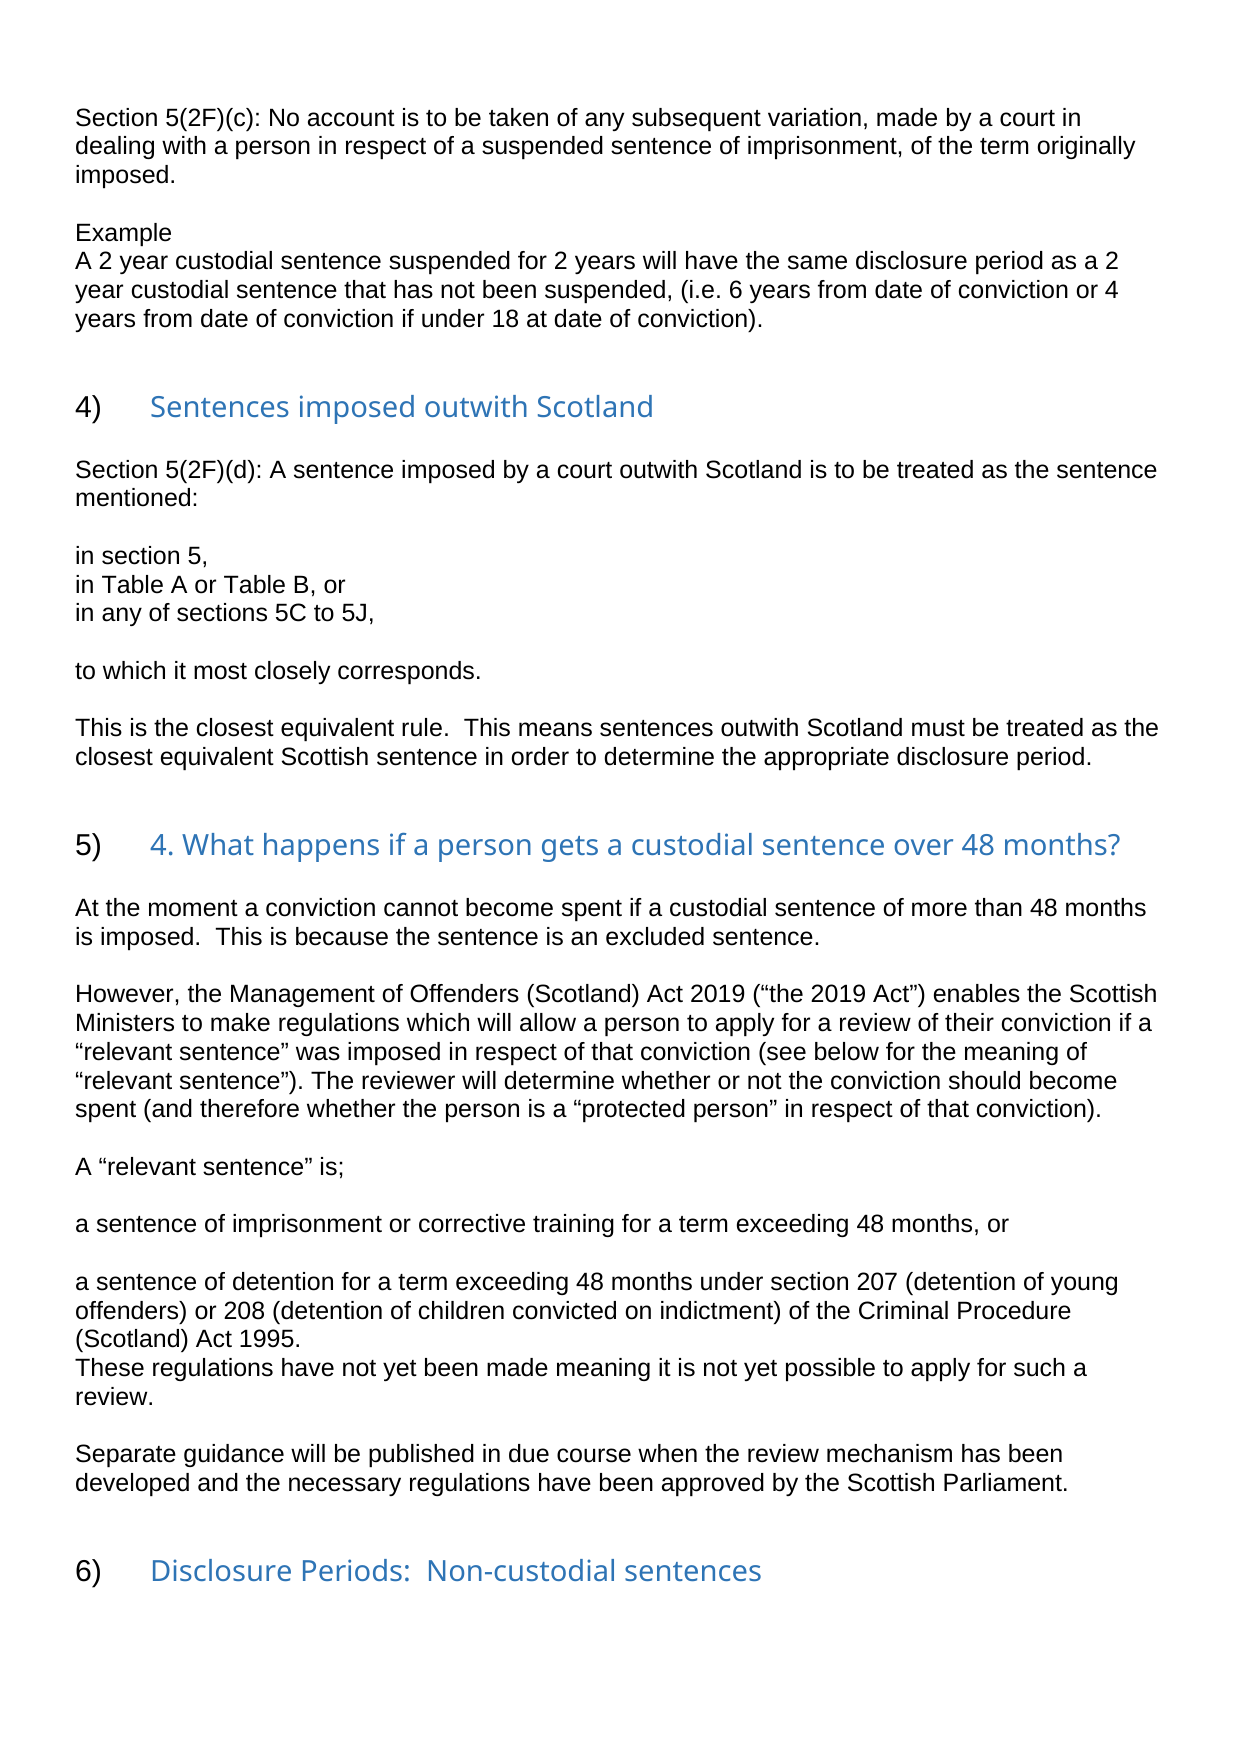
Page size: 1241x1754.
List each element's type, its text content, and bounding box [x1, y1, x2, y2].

text A 2 year custodial sentence suspended for 2 years will have the same disclosure period as a 2 year custodial sentence that has not been suspended, (i.e. 6 years from date of conviction or 4 years from date of conviction if under 18 at date of conviction). [75, 246, 1165, 332]
text Example [75, 217, 1165, 246]
text Separate guidance will be published in due course when the review mechanism has been developed and the necessary regulations have been approved by the Scottish Parliament. [75, 1439, 1165, 1497]
text At the moment a conviction cannot become spent if a custodial sentence of more than 48 months is imposed. This is because the sentence is an excluded sentence. [75, 893, 1165, 951]
text Section 5(2F)(c): No account is to be taken of any subsequent variation, made by a court in dealing with a person in respect of a suspended sentence of imprisonment, of the term originally imposed. [75, 102, 1165, 189]
text This is the closest equivalent rule. This means sentences outwith Scotland must be treated as the closest equivalent Scottish sentence in order to determine the appropriate disclosure period. [75, 713, 1165, 771]
text in section 5, [75, 541, 1165, 570]
text These regulations have not yet been made meaning it is not yet possible to apply for such a review. [75, 1353, 1165, 1411]
text to which it most closely corresponds. [75, 656, 1165, 685]
text A “relevant sentence” is; [75, 1152, 1165, 1181]
text a sentence of imprisonment or corrective training for a term exceeding 48 months, or [75, 1209, 1165, 1238]
text However, the Management of Offenders (Scotland) Act 2019 (“the 2019 Act”) enables the Scottish Ministers to make regulations which will allow a person to apply for a review of their conviction if a “relevant sentence” was imposed in respect of that conviction (see below for the meaning of “relevant sentence”). The reviewer will determine whether or not the conviction should become spent (and therefore whether the person is a “protected person” in respect of that conviction). [75, 979, 1165, 1123]
text a sentence of detention for a term exceeding 48 months under section 207 (detention of young offenders) or 208 (detention of children convicted on indictment) of the Criminal Procedure (Scotland) Act 1995. [75, 1267, 1165, 1353]
subtitle Disclosure Periods: Non-custodial sentences [75, 1551, 1165, 1590]
text Section 5(2F)(d): A sentence imposed by a court outwith Scotland is to be treated as the sentence mentioned: [75, 455, 1165, 512]
text in Table A or Table B, or [75, 570, 1165, 598]
text in any of sections 5C to 5J, [75, 598, 1165, 627]
subtitle Sentences imposed outwith Scotland [75, 386, 1165, 426]
subtitle 4. What happens if a person gets a custodial sentence over 48 months? [75, 825, 1165, 864]
